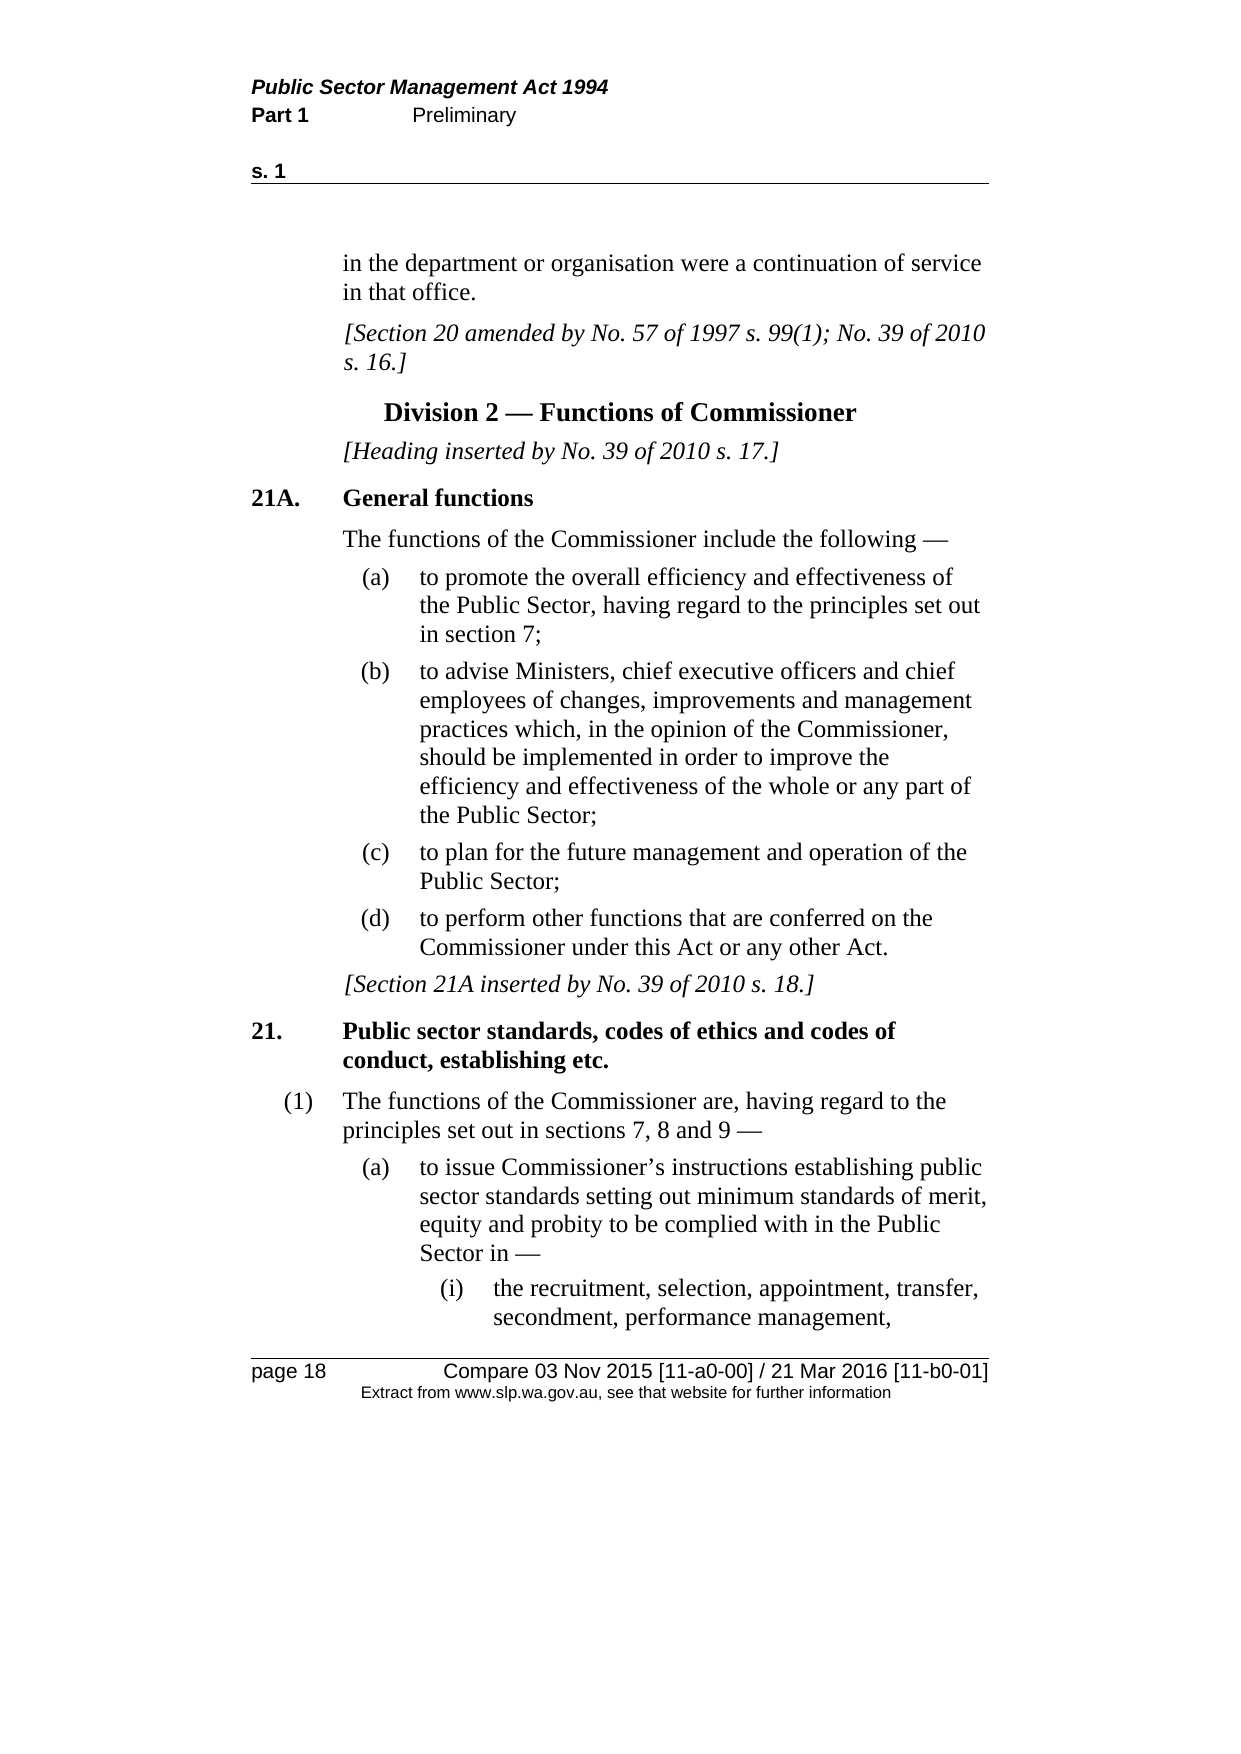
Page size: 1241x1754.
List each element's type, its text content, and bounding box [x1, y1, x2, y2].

text (c) to plan for the future management and operation of the Public Sector; [251, 837, 989, 894]
text (d) to perform other functions that are conferred on the Commissioner under this Act or any other Act. [251, 903, 989, 960]
text (1) The functions of the Commissioner are, having regard to the principles set out in sections 7, 8 and 9 — [251, 1086, 989, 1144]
text [Section 20 amended by No. 57 of 1997 s. 99(1); No. 39 of 2010 s. 16.] [251, 318, 989, 376]
subtitle [Heading inserted by No. 39 of 2010 s. 17.] [251, 436, 989, 464]
subtitle 21A. General functions [251, 483, 989, 512]
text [251, 1273, 989, 1331]
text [251, 248, 989, 306]
subtitle 21. Public sector standards, codes of ethics and codes of conduct, establishing etc. [251, 1016, 989, 1074]
text (a) to issue Commissioner’s instructions establishing public sector standards setting out minimum standards of merit, equity and probity to be complied with in the Public Sector in — [251, 1152, 989, 1267]
text (b) to advise Ministers, chief executive officers and chief employees of changes, improvements and management practices which, in the opinion of the Commissioner, should be implemented in order to improve the efficiency and effectiveness of the whole or any part of the Public Sector; [251, 656, 989, 829]
text [Section 21A inserted by No. 39 of 2010 s. 18.] [251, 969, 989, 997]
text (a) to promote the overall efficiency and effectiveness of the Public Sector, having regard to the principles set out in section 7; [251, 562, 989, 648]
text The functions of the Commissioner include the following — [251, 524, 989, 553]
subtitle Division 2 — Functions of Commissioner [251, 396, 989, 427]
